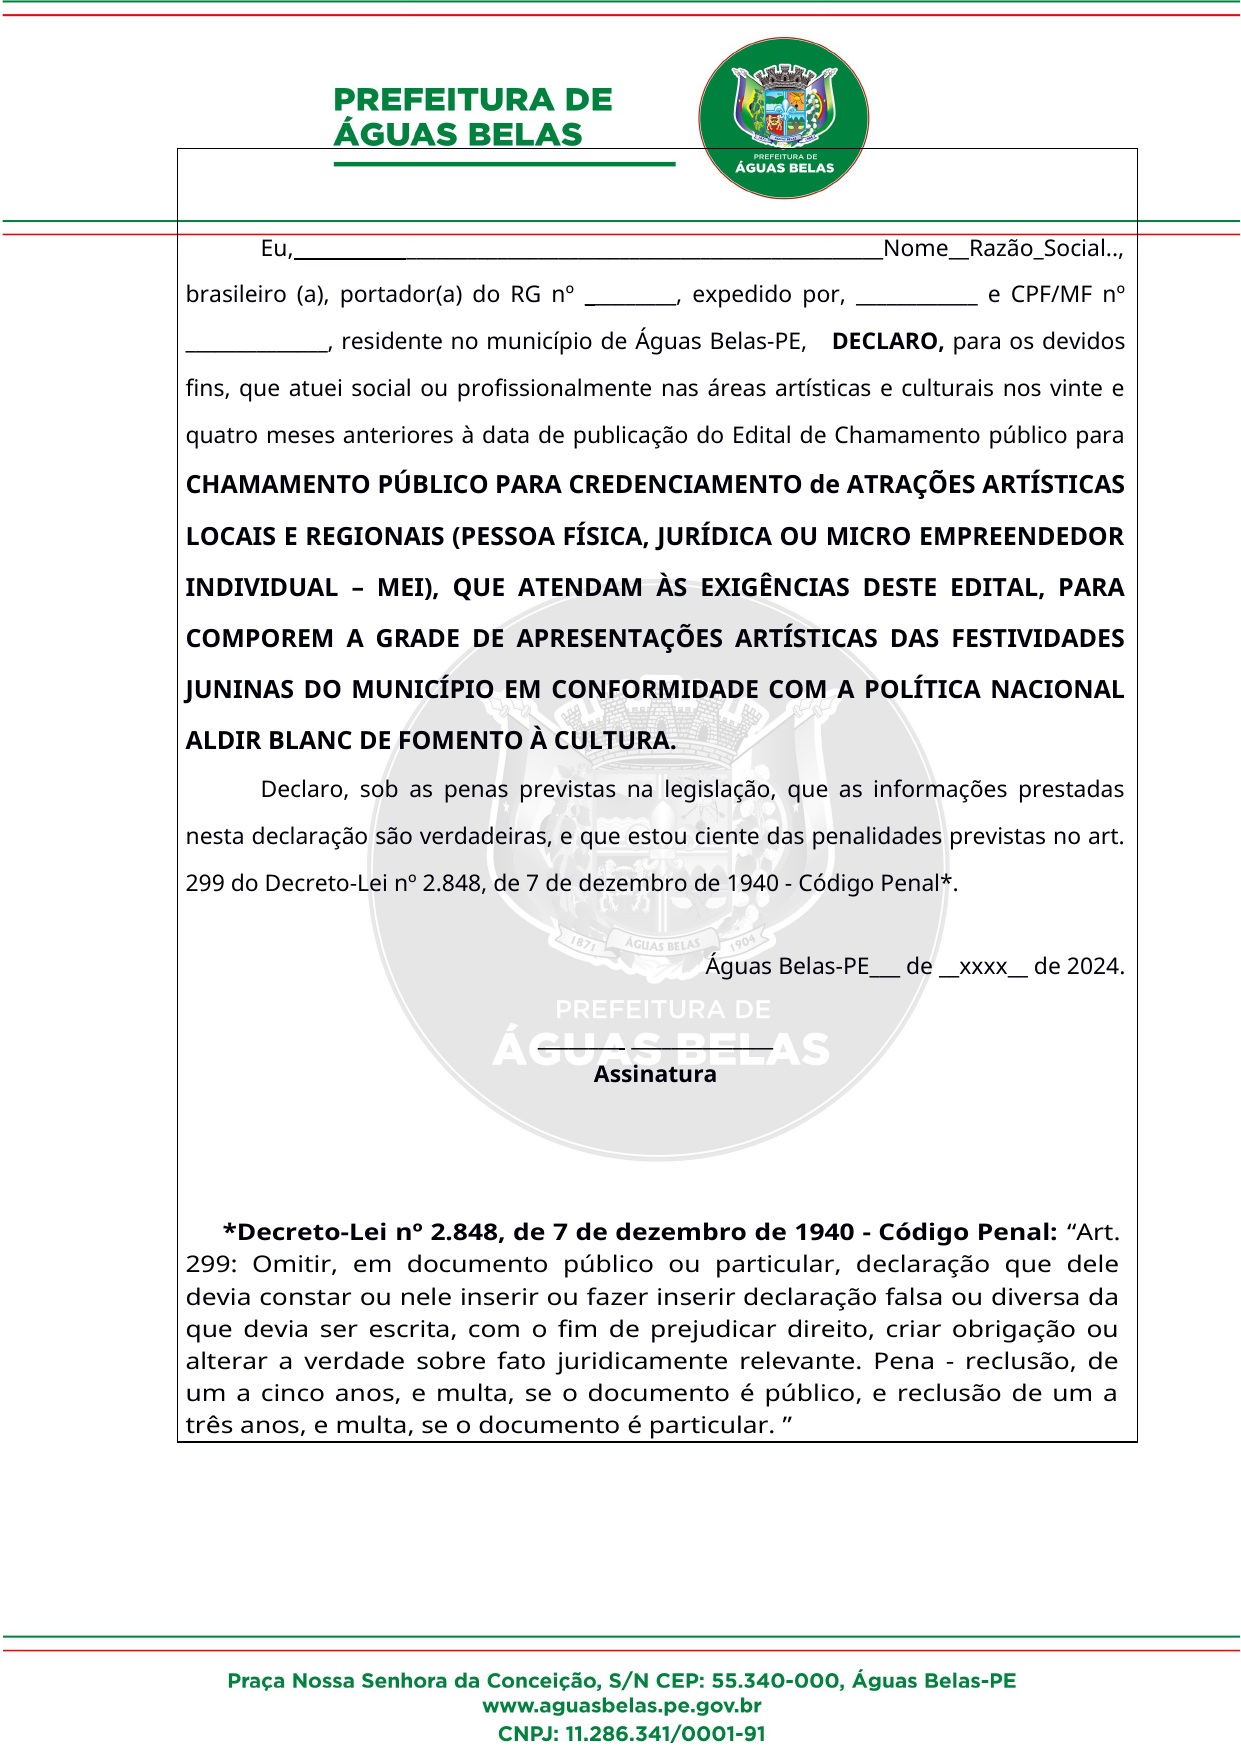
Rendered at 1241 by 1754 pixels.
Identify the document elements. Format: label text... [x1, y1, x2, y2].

table_cell Eu, _______________________________________________Nome__Razão_Social.., brasileiro (a), portador(a) do RG nº _________, expedido por, ____________ e CPF/MF nº ______________, residente no município de Águas Belas-PE, DECLARO, para os devidos fins, que atuei social ou profissionalmente nas áreas artísticas e culturais nos vinte e quatro meses anteriores à data de publicação do Edital de Chamamento público para CHAMAMENTO PÚBLICO PARA CREDENCIAMENTO de ATRAÇÕES ARTÍSTICAS LOCAIS E REGIONAIS (PESSOA FÍSICA, JURÍDICA OU MICRO EMPREENDEDOR INDIVIDUAL – MEI), QUE ATENDAM ÀS EXIGÊNCIAS DESTE EDITAL, PARA COMPOREM A GRADE DE APRESENTAÇÕES ARTÍSTICAS DAS FESTIVIDADES JUNINAS DO MUNICÍPIO EM CONFORMIDADE COM A POLÍTICA NACIONAL ALDIR BLANC DE FOMENTO À CULTURA. Declaro, sob as penas previstas na legislação, que as informações prestadas nesta declaração são verdadeiras, e que estou ciente das penalidades previstas no art. 299 do Decreto-Lei nº 2.848, de 7 de dezembro de 1940 - Código Penal*. Águas Belas-PE___ de __xxxx__ de 2024. ________ ______________ Assinatura *Decreto-Lei nº 2.848, de 7 de dezembro de 1940 - Código Penal: “Art. 299: Omitir, em documento público ou particular, declaração que dele devia constar ou nele inserir ou fazer inserir declaração falsa ou diversa da que devia ser escrita, com o fim de prejudicar direito, criar obrigação ou alterar a verdade sobre fato juridicamente relevante. Pena - reclusão, de um a cinco anos, e multa, se o documento é público, e reclusão de um a três anos, e multa, se o documento é particular. ” [178, 149, 1137, 1441]
picture [2, 0, 1241, 252]
picture [3, 277, 1241, 1743]
